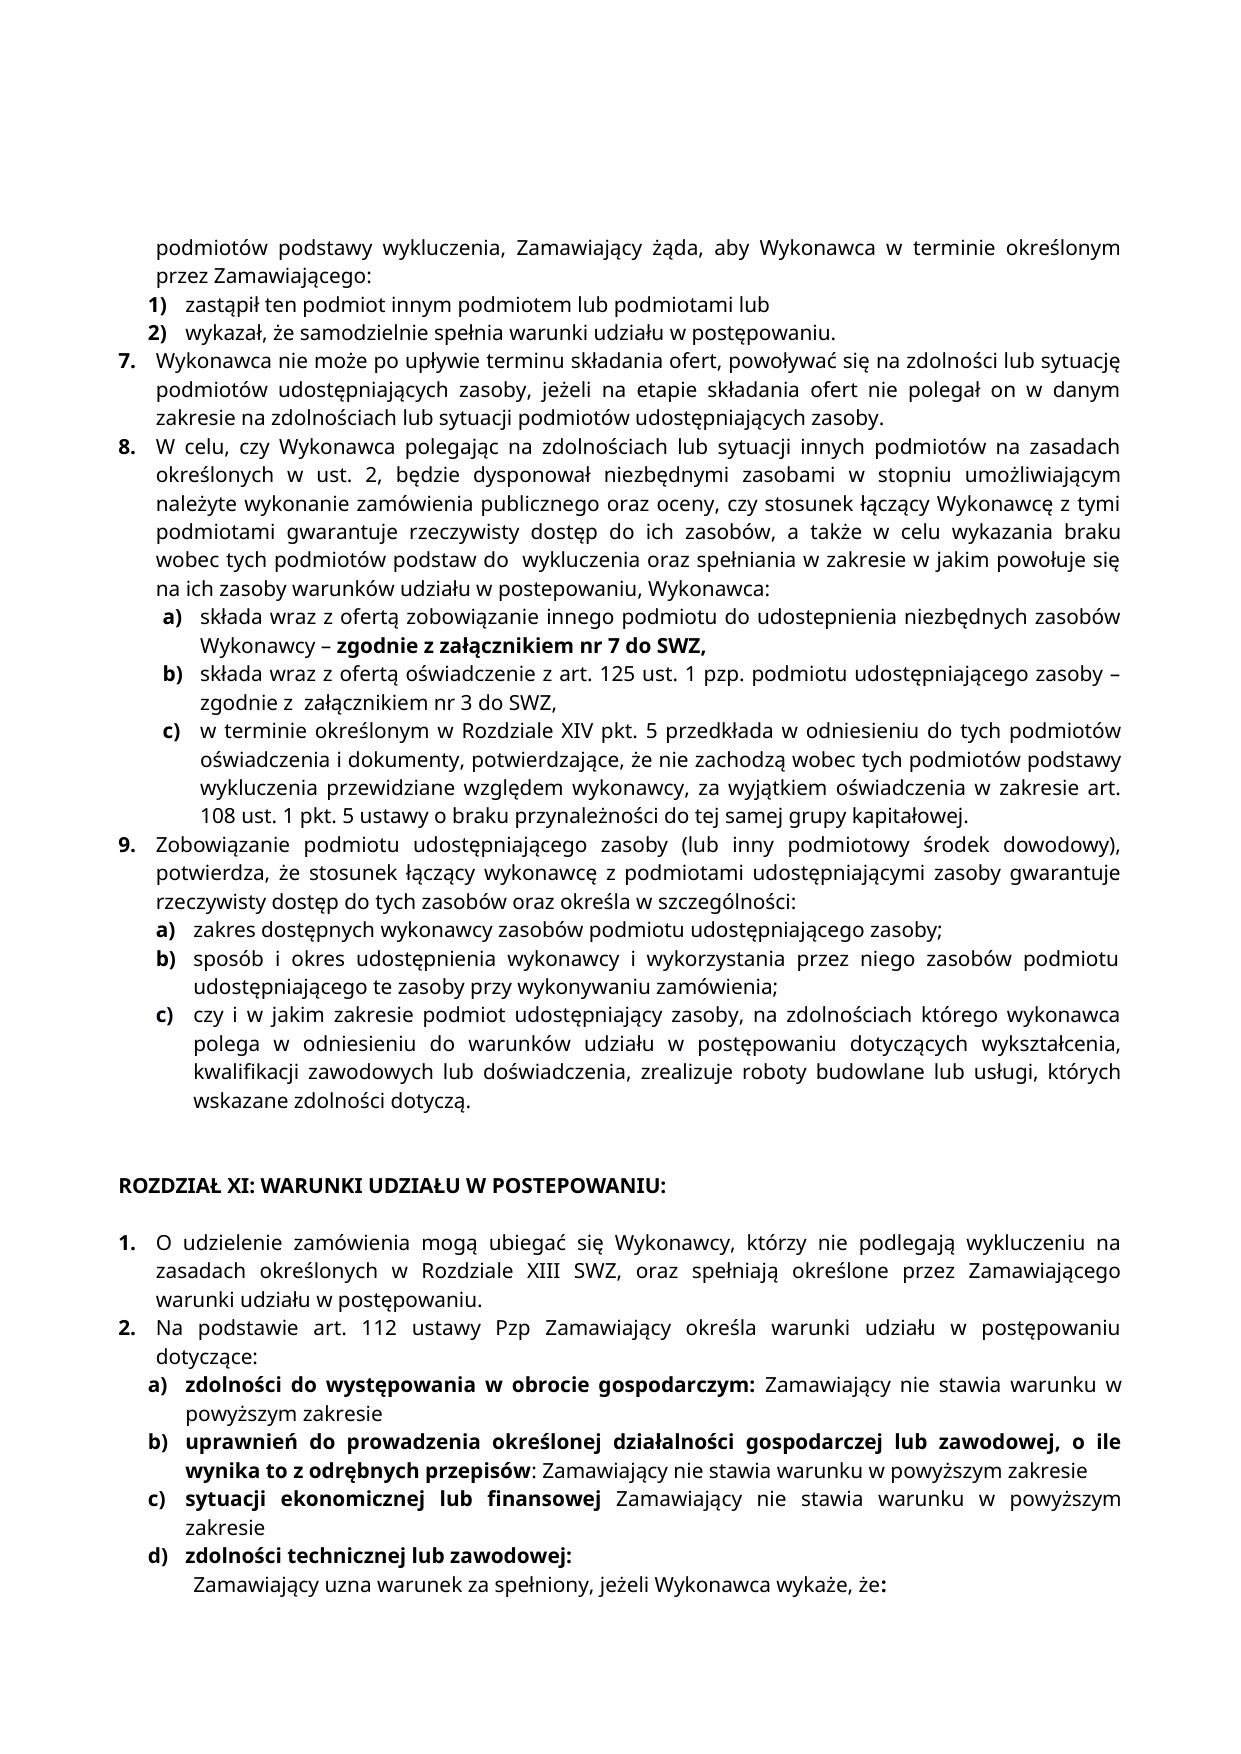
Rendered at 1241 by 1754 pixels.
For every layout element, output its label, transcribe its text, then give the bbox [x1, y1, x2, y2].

list składa wraz z ofertą zobowiązanie innego podmiotu do udostepnienia niezbędnych zasobów Wykonawcy – zgodnie z załącznikiem nr 7 do SWZ, [162, 602, 1122, 659]
list zdolności do występowania w obrocie gospodarczym: Zamawiający nie stawia warunku w powyższym zakresie [148, 1370, 1122, 1427]
list składa wraz z ofertą oświadczenie z art. 125 ust. 1 pzp. podmiotu udostępniającego zasoby – zgodnie z załącznikiem nr 3 do SWZ, [162, 659, 1122, 716]
list zdolności technicznej lub zawodowej: [148, 1541, 1122, 1570]
list O udzielenie zamówienia mogą ubiegać się Wykonawcy, którzy nie podlegają wykluczeniu na zasadach określonych w Rozdziale XIII SWZ, oraz spełniają określone przez Zamawiającego warunki udziału w postępowaniu. [118, 1228, 1122, 1313]
list w terminie określonym w Rozdziale XIV pkt. 5 przedkłada w odniesieniu do tych podmiotów oświadczenia i dokumenty, potwierdzające, że nie zachodzą wobec tych podmiotów podstawy wykluczenia przewidziane względem wykonawcy, za wyjątkiem oświadczenia w zakresie art. 108 ust. 1 pkt. 5 ustawy o braku przynależności do tej samej grupy kapitałowej. [162, 716, 1122, 830]
list wykazał, że samodzielnie spełnia warunki udziału w postępowaniu. [148, 318, 1122, 347]
list Zobowiązanie podmiotu udostępniającego zasoby (lub inny podmiotowy środek dowodowy), potwierdza, że stosunek łączący wykonawcę z podmiotami udostępniającymi zasoby gwarantuje rzeczywisty dostęp do tych zasobów oraz określa w szczególności: [118, 830, 1122, 915]
list zakres dostępnych wykonawcy zasobów podmiotu udostępniającego zasoby; [156, 915, 1120, 944]
text ROZDZIAŁ XI: WARUNKI UDZIAŁU W POSTEPOWANIU: [118, 1171, 1122, 1200]
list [118, 233, 1122, 290]
list czy i w jakim zakresie podmiot udostępniający zasoby, na zdolnościach którego wykonawca polega w odniesieniu do warunków udziału w postępowaniu dotyczących wykształcenia, kwalifikacji zawodowych lub doświadczenia, zrealizuje roboty budowlane lub usługi, których wskazane zdolności dotyczą. [156, 1001, 1122, 1114]
list Wykonawca nie może po upływie terminu składania ofert, powoływać się na zdolności lub sytuację podmiotów udostępniających zasoby, jeżeli na etapie składania ofert nie polegał on w danym zakresie na zdolnościach lub sytuacji podmiotów udostępniających zasoby. [118, 347, 1122, 432]
list zastąpił ten podmiot innym podmiotem lub podmiotami lub [148, 290, 1122, 318]
list Zamawiający uzna warunek za spełniony, jeżeli Wykonawca wykaże, że: [193, 1570, 1122, 1598]
list sposób i okres udostępnienia wykonawcy i wykorzystania przez niego zasobów podmiotu udostępniającego te zasoby przy wykonywaniu zamówienia; [156, 944, 1120, 1001]
list W celu, czy Wykonawca polegając na zdolnościach lub sytuacji innych podmiotów na zasadach określonych w ust. 2, będzie dysponował niezbędnymi zasobami w stopniu umożliwiającym należyte wykonanie zamówienia publicznego oraz oceny, czy stosunek łączący Wykonawcę z tymi podmiotami gwarantuje rzeczywisty dostęp do ich zasobów, a także w celu wykazania braku wobec tych podmiotów podstaw do wykluczenia oraz spełniania w zakresie w jakim powołuje się na ich zasoby warunków udziału w postepowaniu, Wykonawca: [118, 432, 1122, 602]
list uprawnień do prowadzenia określonej działalności gospodarczej lub zawodowej, o ile wynika to z odrębnych przepisów: Zamawiający nie stawia warunku w powyższym zakresie [148, 1427, 1122, 1484]
list Na podstawie art. 112 ustawy Pzp Zamawiający określa warunki udziału w postępowaniu dotyczące: [118, 1313, 1122, 1370]
list sytuacji ekonomicznej lub finansowej Zamawiający nie stawia warunku w powyższym zakresie [148, 1484, 1122, 1541]
